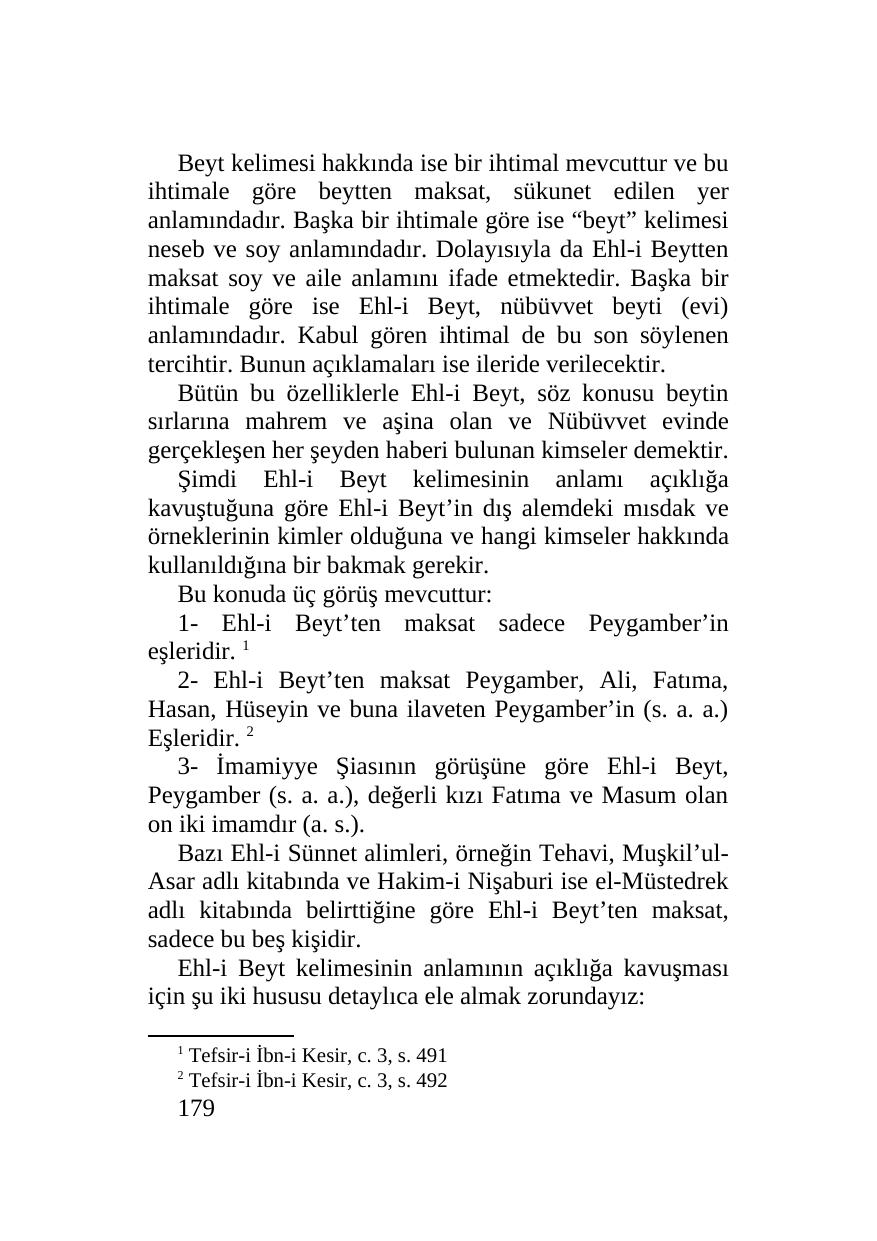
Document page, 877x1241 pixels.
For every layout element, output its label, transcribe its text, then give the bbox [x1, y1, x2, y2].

text Ehl-i Beyt kelimesinin anlamının açıklığa kavuşması için şu iki hususu detaylıca ele almak zorundayız: [148, 953, 729, 1010]
text Şimdi Ehl-i Beyt kelimesinin anlamı açıklığa kavuştuğuna göre Ehl-i Beyt’in dış alemdeki mısdak ve örneklerinin kimler olduğuna ve hangi kimseler hakkında kullanıldığına bir bakmak gerekir. [148, 464, 729, 579]
text Beyt kelimesi hakkında ise bir ihtimal mevcuttur ve bu ihtimale göre beytten maksat, sükunet edilen yer anlamındadır. Başka bir ihtimale göre ise “beyt” kelimesi neseb ve soy anlamındadır. Dolayısıyla da Ehl-i Beytten maksat soy ve aile anlamını ifade etmektedir. Başka bir ihtimale göre ise Ehl-i Beyt, nübüvvet beyti (evi) anlamındadır. Kabul gören ihtimal de bu son söylenen tercihtir. Bunun açıklamaları ise ileride verilecektir. [148, 148, 729, 378]
text Bütün bu özelliklerle Ehl-i Beyt, söz konusu beytin sırlarına mahrem ve aşina olan ve Nübüvvet evinde gerçekleşen her şeyden haberi bulunan kimseler demektir. [148, 378, 729, 464]
text 3- İmamiyye Şiasının görüşüne göre Ehl-i Beyt, Peygamber (s. a. a.), değerli kızı Fatıma ve Masum olan on iki imamdır (a. s.). [148, 751, 729, 838]
text Bu konuda üç görüş mevcuttur: [148, 579, 729, 608]
text 2- Ehl-i Beyt’ten maksat Peygamber, Ali, Fatıma, Hasan, Hüseyin ve buna ilaveten Peygamber’in (s. a. a.) Eşleridir. [148, 665, 729, 751]
text 1- Ehl-i Beyt’ten maksat sadece Peygamber’in eşleridir. [148, 608, 729, 665]
text Bazı Ehl-i Sünnet alimleri, örneğin Tehavi, Muşkil’ul- Asar adlı kitabında ve Hakim-i Nişaburi ise el-Müstedrek adlı kitabında belirttiğine göre Ehl-i Beyt’ten maksat, sadece bu beş kişidir. [148, 838, 729, 953]
